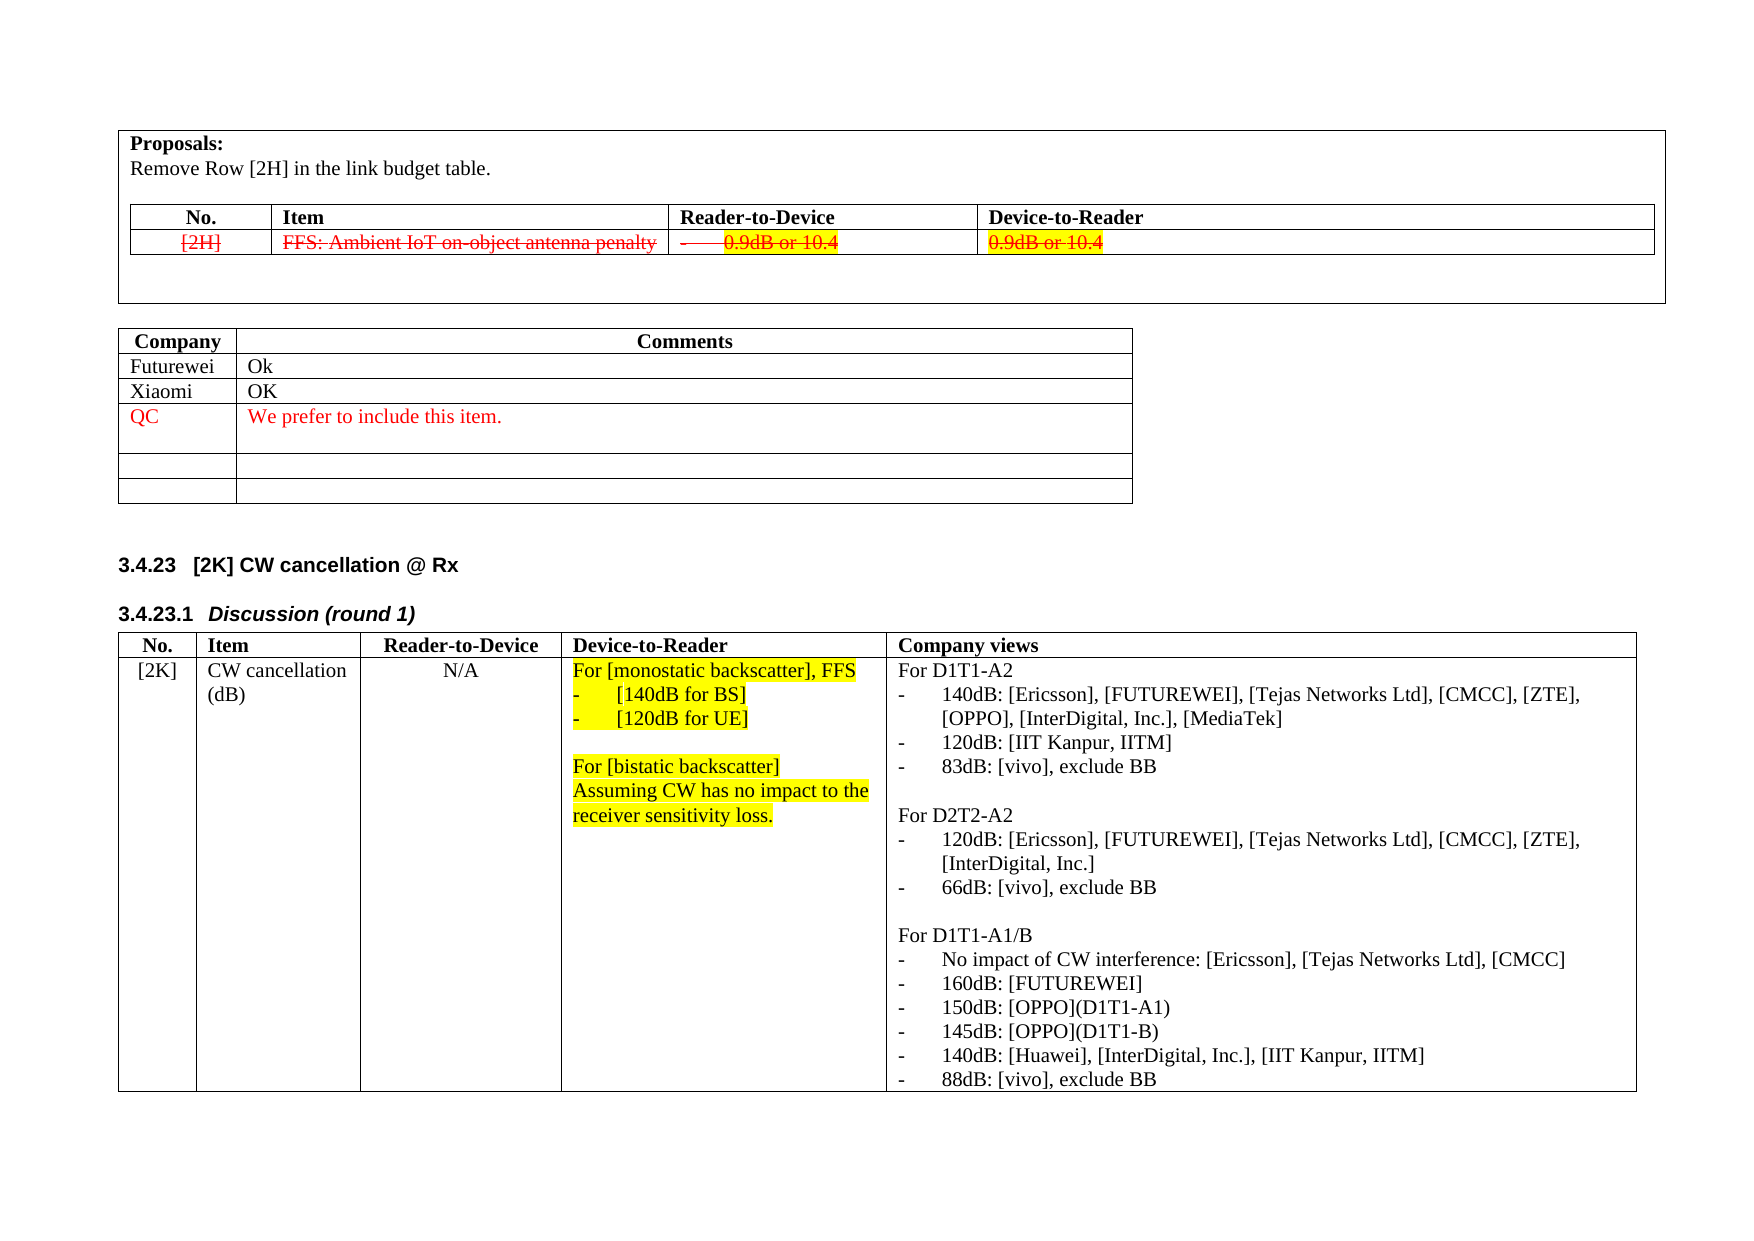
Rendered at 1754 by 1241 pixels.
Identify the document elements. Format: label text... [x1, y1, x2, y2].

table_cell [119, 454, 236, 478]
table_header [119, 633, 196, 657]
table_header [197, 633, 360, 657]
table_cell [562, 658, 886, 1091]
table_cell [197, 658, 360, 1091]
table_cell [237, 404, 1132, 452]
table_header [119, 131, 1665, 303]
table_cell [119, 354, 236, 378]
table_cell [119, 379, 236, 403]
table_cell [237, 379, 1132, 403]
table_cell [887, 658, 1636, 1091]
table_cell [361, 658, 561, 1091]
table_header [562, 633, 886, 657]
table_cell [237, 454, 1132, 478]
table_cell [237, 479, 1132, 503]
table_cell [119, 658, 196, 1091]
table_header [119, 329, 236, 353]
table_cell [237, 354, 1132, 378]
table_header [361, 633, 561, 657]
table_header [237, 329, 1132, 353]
subtitle [2K] CW cancellation @ Rx [118, 553, 1636, 577]
subtitle Discussion (round 1) [118, 602, 1636, 626]
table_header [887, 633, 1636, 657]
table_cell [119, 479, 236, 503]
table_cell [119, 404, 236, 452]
